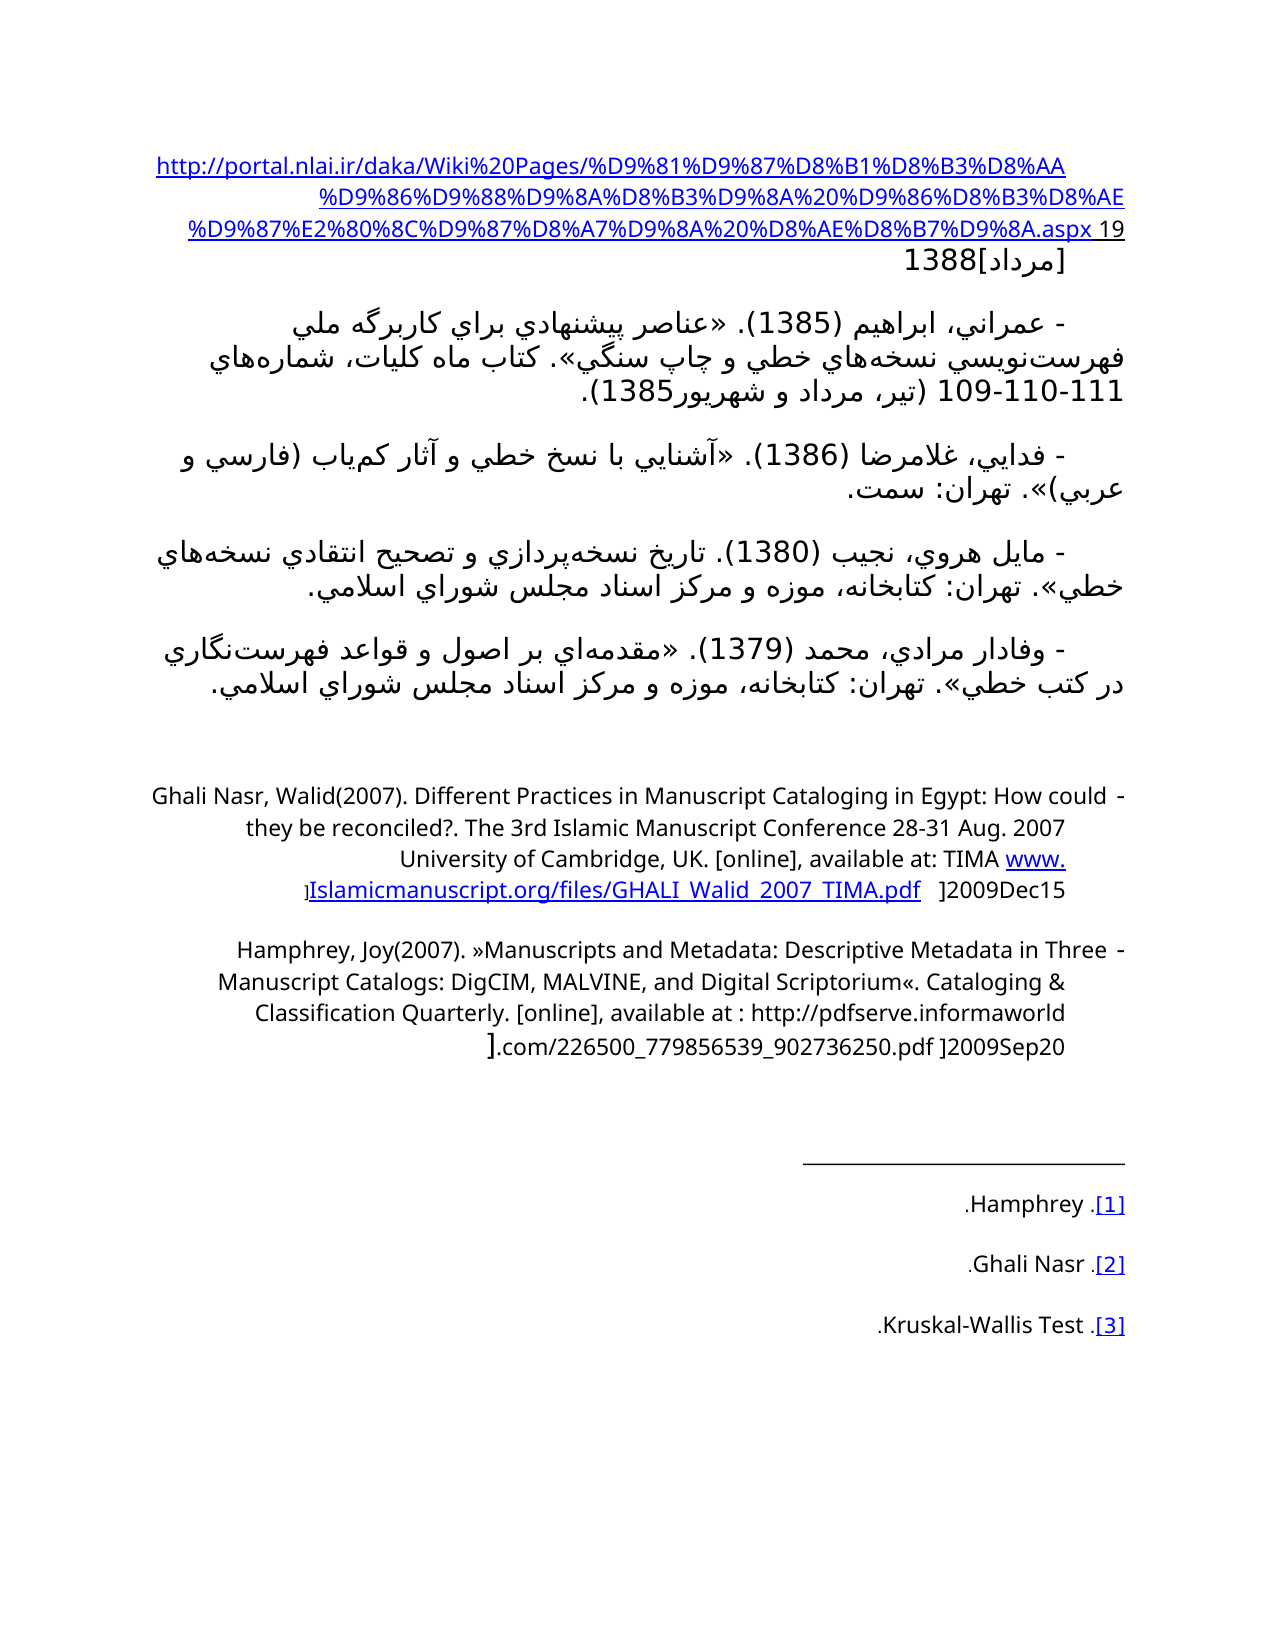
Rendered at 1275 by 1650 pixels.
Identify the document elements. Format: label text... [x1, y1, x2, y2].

text - Ghali Nasr, Walid(2007). Different Practices in Manuscript Cataloging in Egypt: How could they be reconciled?. The 3rd Islamic Manuscript Conference 28-31 Aug. 2007 University of Cambridge, UK. [online], available at: TIMA www. Islamicmanuscript.org/files/GHALI_Walid_2007_TIMA.pdf ]2009Dec15[ [150, 780, 1125, 905]
text - Hamphrey, Joy(2007). »Manuscripts and Metadata: Descriptive Metadata in Three Manuscript Catalogs: DigCIM, MALVINE, and Digital Scriptorium«. Cataloging & Classification Quarterly. [online], available at : http://pdfserve.informaworld .com/226500_779856539_902736250.pdf ]2009Sep20[ [150, 934, 1125, 1062]
text [3]. Kruskal-Wallis Test. [150, 1308, 1125, 1340]
text http://portal.nlai.ir/daka/Wiki%20Pages/%D9%81%D9%87%D8%B1%D8%B3%D8%AA%D9%86%D9%88%D9%8A%D8%B3%D9%8A%20%D9%86%D8%B3%D8%AE%D9%87%E2%80%8C%D9%87%D8%A7%D9%8A%20%D8%AE%D8%B7%D9%8A.aspx 19 [150, 150, 1125, 244]
text - عمراني، ابراهيم (1385). «عناصر پيشنهادي براي كاربرگه ملي فهرست‌نويسي نسخه‌هاي خطي و چاپ سنگي». كتاب ماه كليات، شماره‌هاي111-110-109 (تير، مرداد و شهريور1385). [150, 307, 1125, 409]
text [2]. Ghali Nasr. [150, 1248, 1125, 1279]
text - وفادار مرادي، محمد (1379). «مقدمه‌اي بر اصول و قواعد فهرست‌نگاري در كتب خطي». تهران: كتابخانه، موزه و مركز اسناد مجلس شوراي اسلامي. [150, 632, 1125, 700]
text [1]. Hamphrey. [150, 1188, 1125, 1219]
text - مايل هروي، نجيب (1380). تاريخ نسخه‌پردازي و تصحيح انتقادي نسخه‌هاي خطي». تهران: كتابخانه، موزه و مركز اسناد مجلس شوراي اسلامي. [150, 535, 1125, 603]
text [مرداد]1388 [150, 244, 1125, 278]
text - فدايي، غلامرضا (1386). «آشنايي با نسخ خطي و آثار كم‌ياب (فارسي و عربي)». تهران: سمت. [150, 438, 1125, 506]
